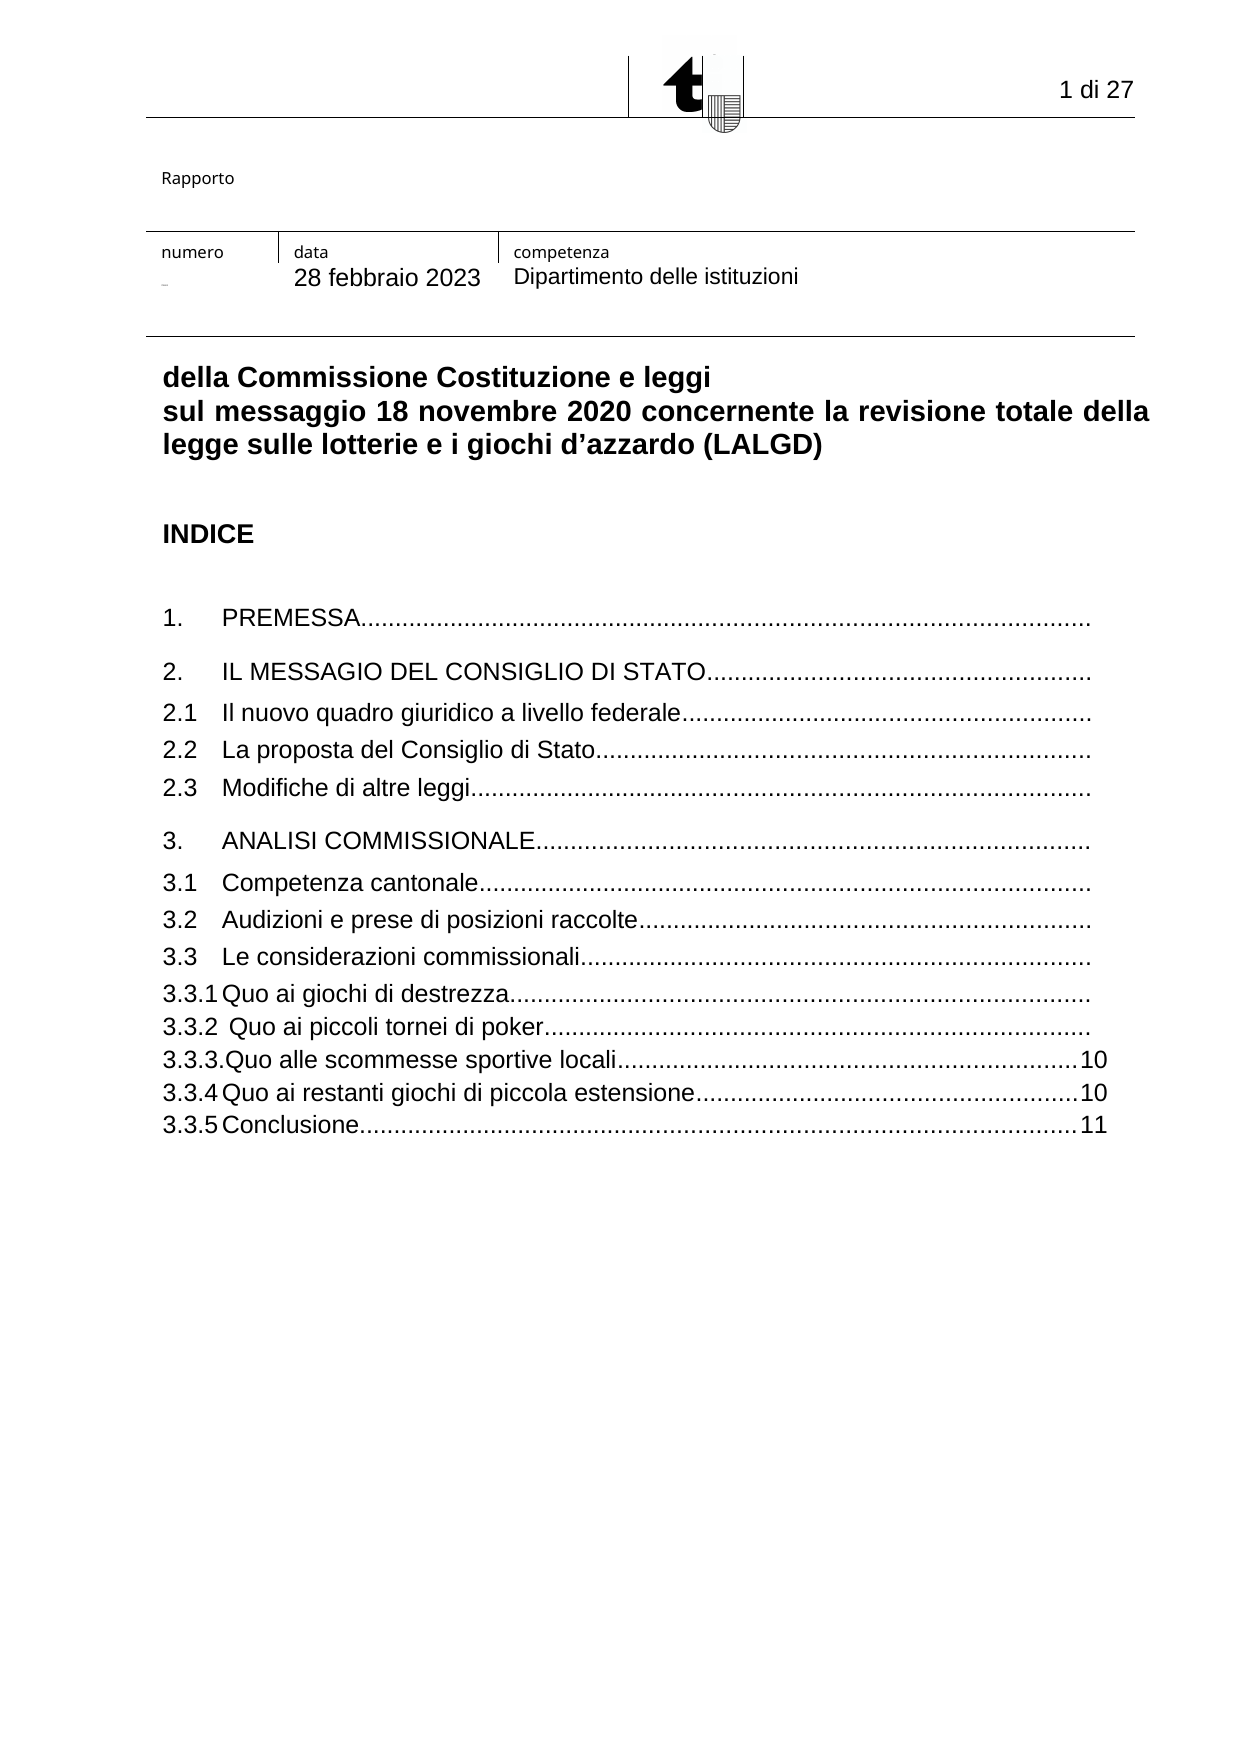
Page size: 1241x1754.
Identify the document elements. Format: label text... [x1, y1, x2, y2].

text della Commissione Costituzione e leggi [162, 360, 1151, 394]
text sul messaggio 18 novembre 2020 concernente la revisione totale della legge sulle lotterie e i giochi d’azzardo (LALGD) [162, 394, 1151, 461]
picture [701, 118, 748, 133]
picture [744, 55, 748, 117]
picture [703, 55, 743, 117]
text INDICE [162, 518, 1151, 550]
